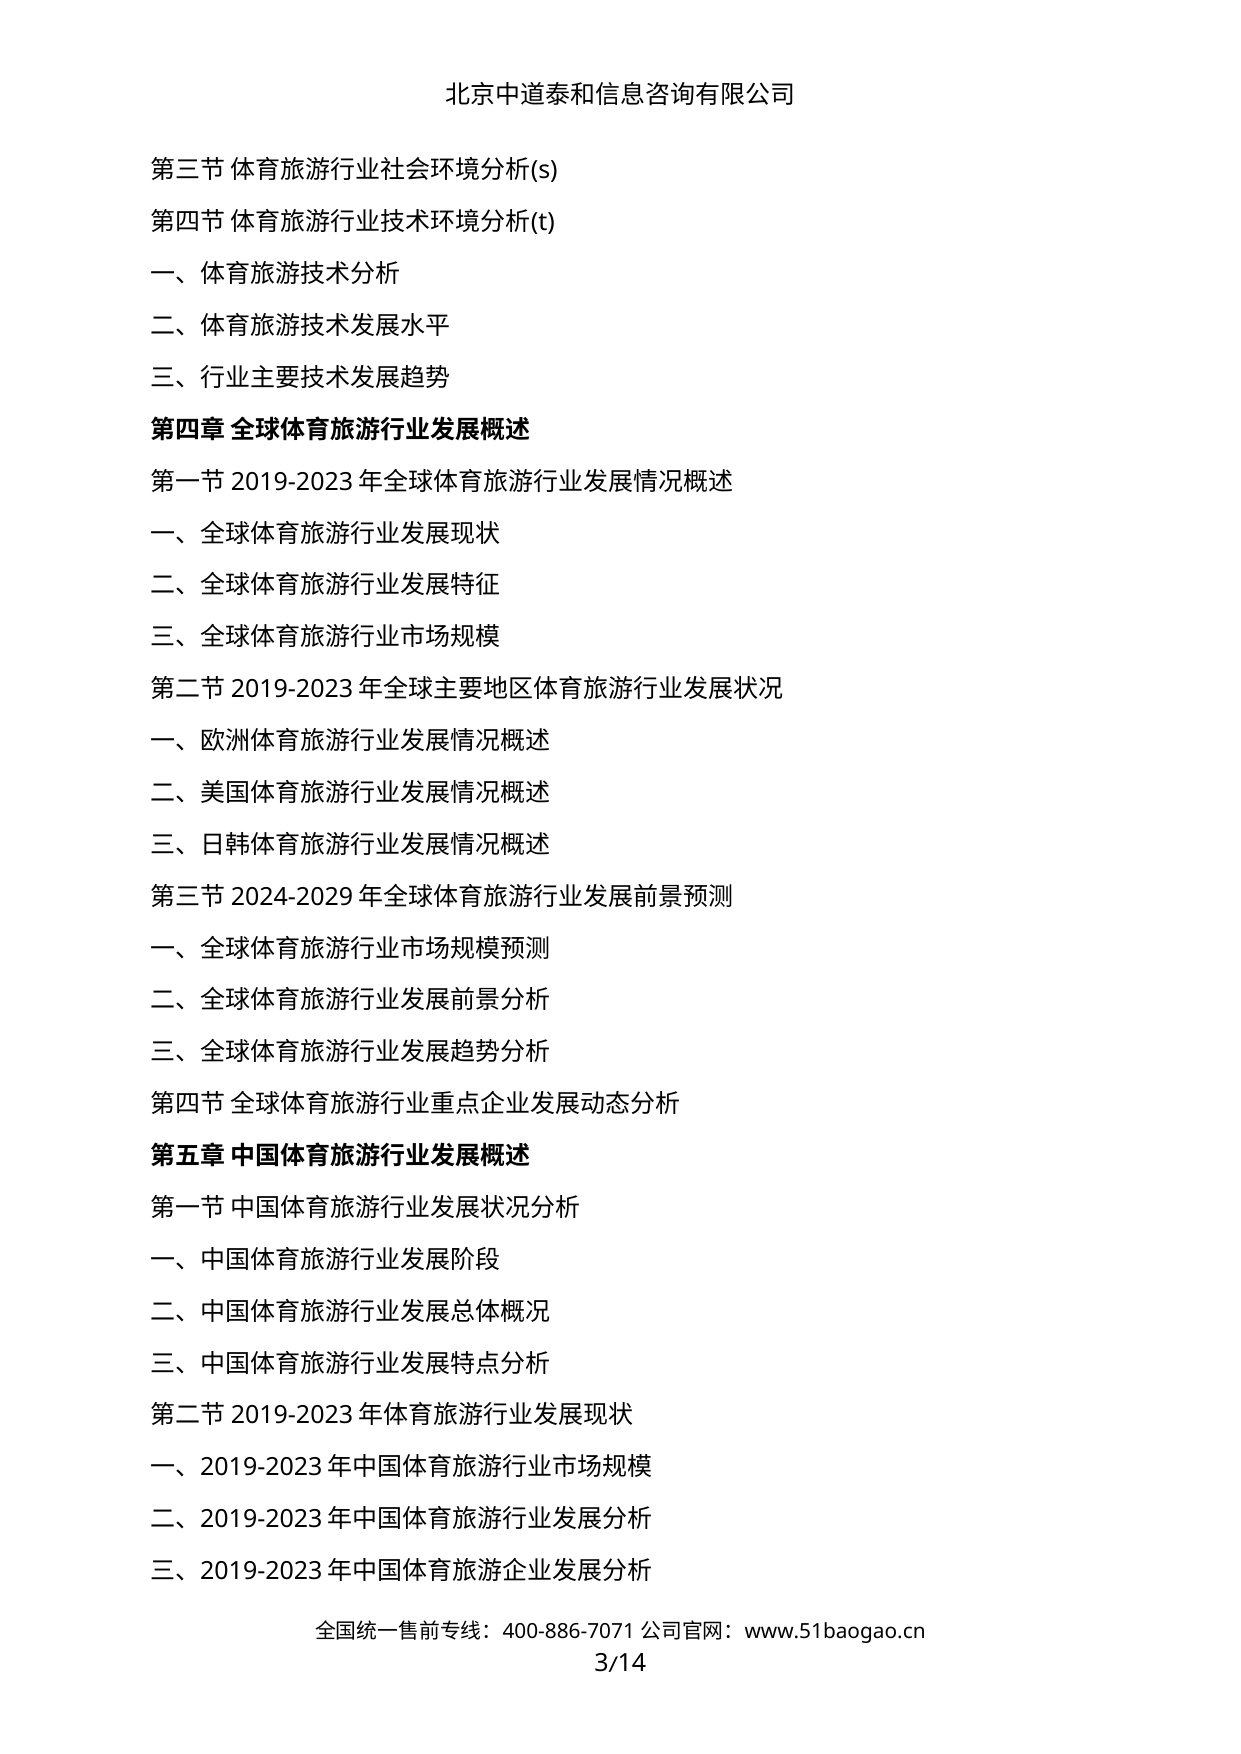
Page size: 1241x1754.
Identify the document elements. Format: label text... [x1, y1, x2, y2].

text 二、体育旅游技术发展水平 [150, 306, 1090, 342]
text 第一节 中国体育旅游行业发展状况分析 [150, 1187, 1090, 1224]
text 二、中国体育旅游行业发展总体概况 [150, 1291, 1090, 1327]
text 第二节 2019-2023年体育旅游行业发展现状 [150, 1395, 1090, 1431]
text 第四章 全球体育旅游行业发展概述 [150, 409, 1090, 446]
text 三、全球体育旅游行业发展趋势分析 [150, 1032, 1090, 1068]
text 第一节 2019-2023年全球体育旅游行业发展情况概述 [150, 461, 1090, 497]
text 二、全球体育旅游行业发展特征 [150, 565, 1090, 601]
text 第五章 中国体育旅游行业发展概述 [150, 1136, 1090, 1172]
text 第四节 全球体育旅游行业重点企业发展动态分析 [150, 1084, 1090, 1120]
text 第三节 体育旅游行业社会环境分析(s) [150, 150, 1090, 186]
text 第二节 2019-2023年全球主要地区体育旅游行业发展状况 [150, 669, 1090, 705]
text 三、行业主要技术发展趋势 [150, 357, 1090, 394]
text 第三节 2024-2029年全球体育旅游行业发展前景预测 [150, 876, 1090, 912]
text 三、日韩体育旅游行业发展情况概述 [150, 824, 1090, 861]
text 二、美国体育旅游行业发展情况概述 [150, 772, 1090, 809]
text 一、2019-2023年中国体育旅游行业市场规模 [150, 1447, 1090, 1483]
text 一、体育旅游技术分析 [150, 254, 1090, 290]
text 第四节 体育旅游行业技术环境分析(t) [150, 202, 1090, 238]
text 一、全球体育旅游行业发展现状 [150, 513, 1090, 549]
text 三、全球体育旅游行业市场规模 [150, 617, 1090, 653]
text 二、全球体育旅游行业发展前景分析 [150, 980, 1090, 1016]
text 一、全球体育旅游行业市场规模预测 [150, 928, 1090, 964]
text 三、中国体育旅游行业发展特点分析 [150, 1343, 1090, 1379]
text 二、2019-2023年中国体育旅游行业发展分析 [150, 1499, 1090, 1535]
text 三、2019-2023年中国体育旅游企业发展分析 [150, 1551, 1090, 1587]
text 一、欧洲体育旅游行业发展情况概述 [150, 721, 1090, 757]
text 一、中国体育旅游行业发展阶段 [150, 1239, 1090, 1276]
